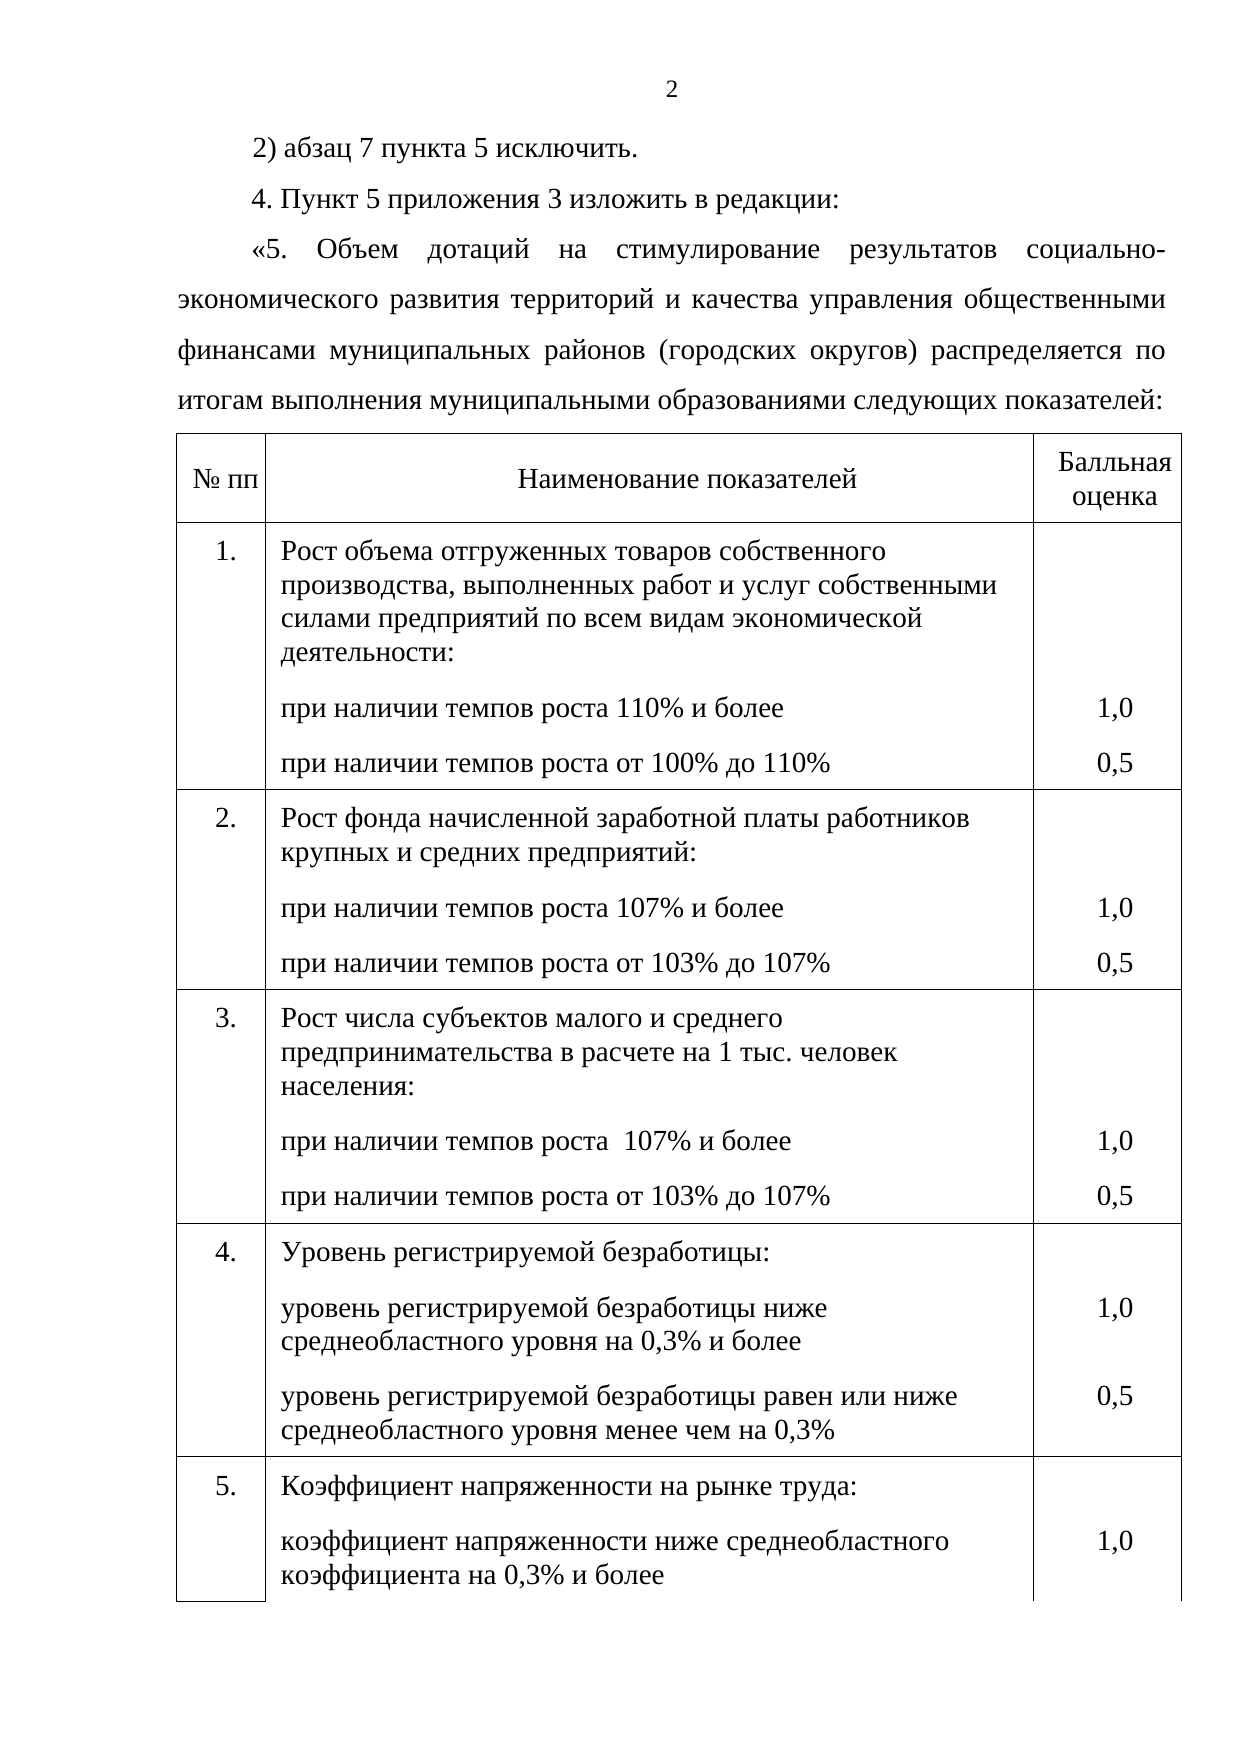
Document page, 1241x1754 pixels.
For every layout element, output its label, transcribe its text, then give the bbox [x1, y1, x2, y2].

table_cell 0,5 [1034, 1368, 1181, 1456]
table_cell Уровень регистрируемой безработицы: [266, 1224, 1033, 1278]
table_cell 5. [177, 1457, 265, 1601]
table_cell [1034, 1224, 1181, 1278]
table_header № пп [177, 434, 265, 522]
table_cell Рост числа субъектов малого и среднего предпринимательства в расчете на 1 тыс. человек населения: [266, 990, 1033, 1112]
table_cell Рост объема отгруженных товаров собственного производства, выполненных работ и услуг собственными силами предприятий по всем видам экономической деятельности: [266, 523, 1033, 678]
text 2) абзац 7 пункта 5 исключить. [177, 131, 1167, 164]
table_cell при наличии темпов роста 107% и более [266, 878, 1033, 934]
table_cell 0,5 [1034, 1168, 1181, 1222]
table_cell 3. [177, 990, 265, 1222]
table_cell Коэффициент напряженности на рынке труда: [266, 1457, 1033, 1512]
table_cell уровень регистрируемой безработицы равен или ниже среднеобластного уровня менее чем на 0,3% [266, 1368, 1033, 1456]
table_cell [1034, 523, 1181, 678]
table_cell 2. [177, 790, 265, 989]
table_cell уровень регистрируемой безработицы ниже среднеобластного уровня на 0,3% и более [266, 1278, 1033, 1368]
table_cell при наличии темпов роста от 103% до 107% [266, 934, 1033, 989]
table_cell 1. [177, 523, 265, 789]
table_cell 1,0 [1034, 678, 1181, 734]
table_header Наименование показателей [266, 434, 1033, 522]
table_cell 1,0 [1034, 1512, 1181, 1601]
table_cell при наличии темпов роста 107% и более [266, 1112, 1033, 1168]
table_cell при наличии темпов роста 110% и более [266, 678, 1033, 734]
table_cell при наличии темпов роста от 103% до 107% [266, 1168, 1033, 1222]
table_header Балльная оценка [1034, 434, 1181, 522]
table_cell [1034, 990, 1181, 1112]
table_cell 1,0 [1034, 1112, 1181, 1168]
table_cell коэффициент напряженности ниже среднеобластного коэффициента на 0,3% и более [266, 1512, 1033, 1601]
table_cell 0,5 [1034, 934, 1181, 989]
table_cell Рост фонда начисленной заработной платы работников крупных и средних предприятий: [266, 790, 1033, 878]
table_cell при наличии темпов роста от 100% до 110% [266, 734, 1033, 789]
table_cell [1034, 790, 1181, 878]
table_cell 1,0 [1034, 1278, 1181, 1368]
table_cell 0,5 [1034, 734, 1181, 789]
text «5. Объем дотаций на стимулирование результатов социально-экономического развития территорий и качества управления общественными финансами муниципальных районов (городских округов) распределяется по итогам выполнения муниципальными образованиями следующих показателей: [177, 231, 1167, 416]
table_cell 1,0 [1034, 878, 1181, 934]
table_cell [1034, 1457, 1181, 1512]
table_cell 4. [177, 1224, 265, 1456]
text 4. Пункт 5 приложения 3 изложить в редакции: [251, 181, 1167, 214]
